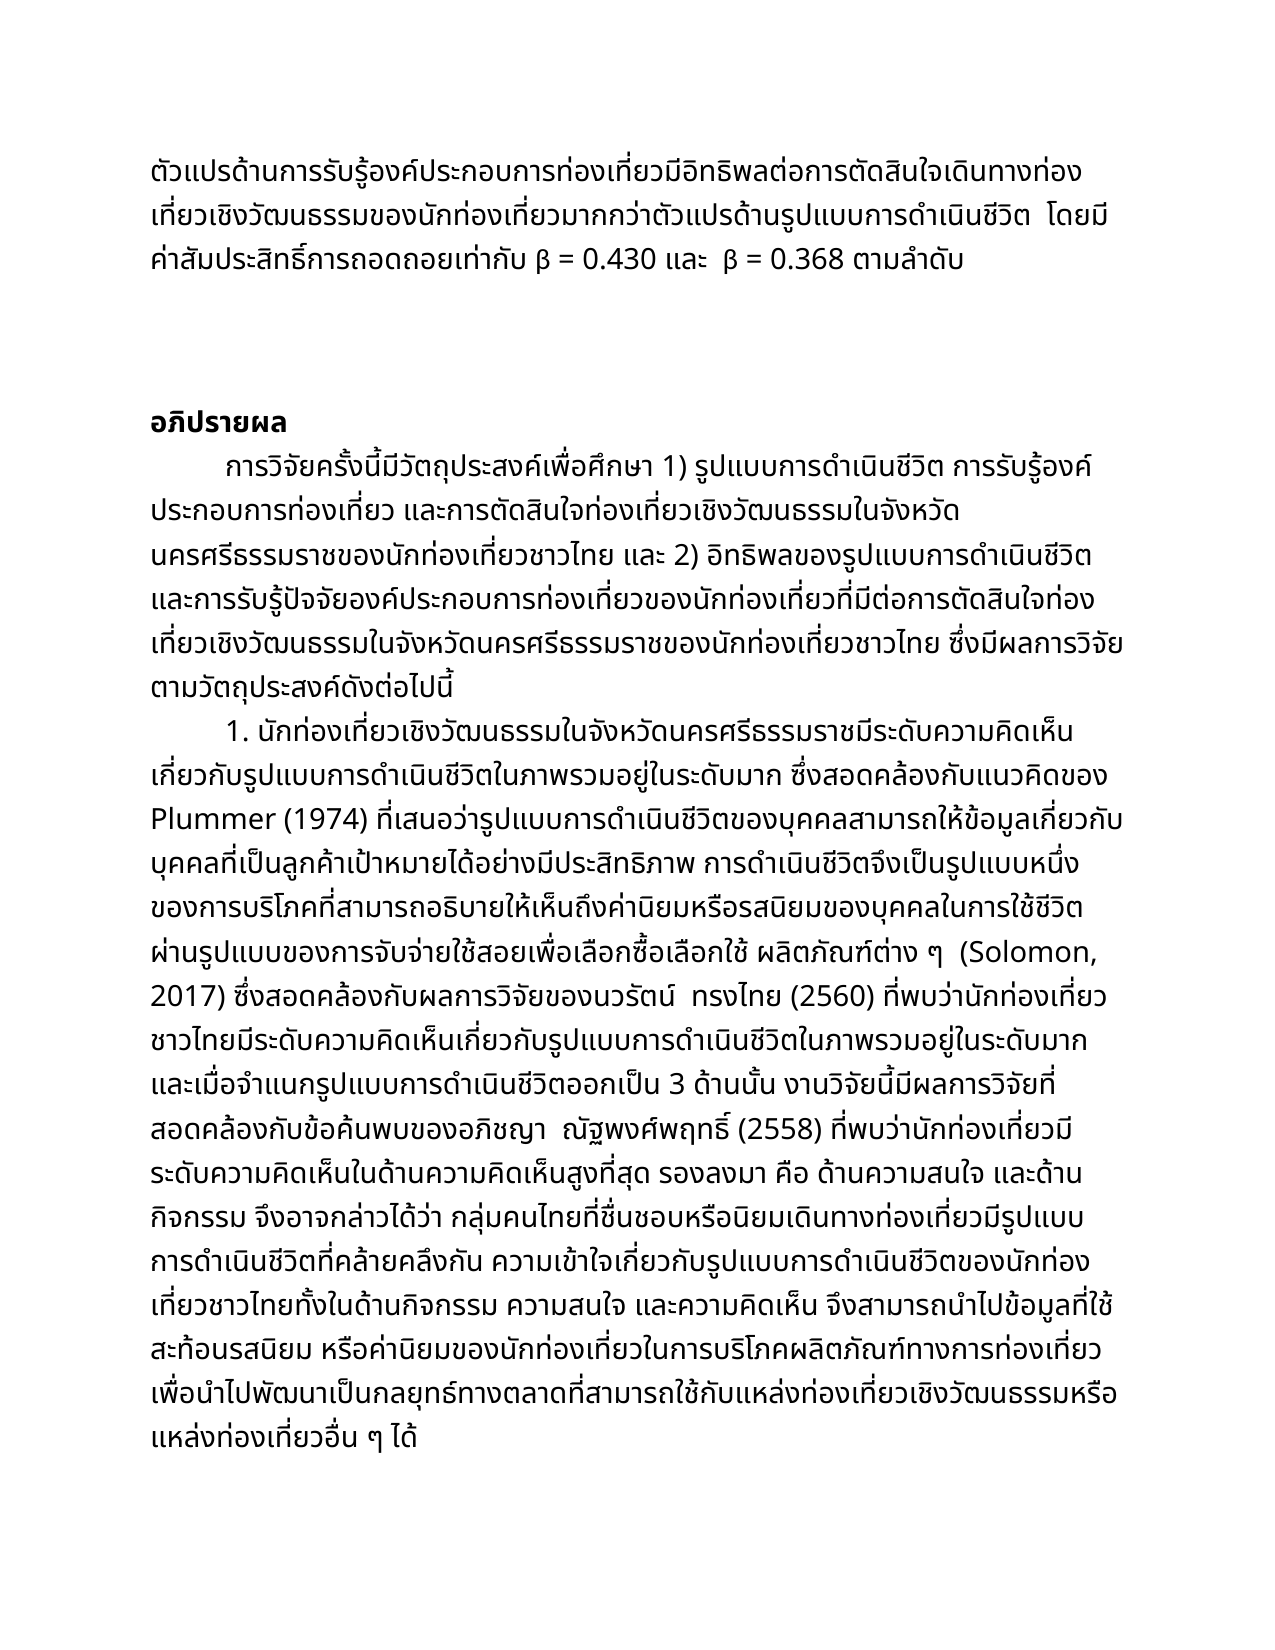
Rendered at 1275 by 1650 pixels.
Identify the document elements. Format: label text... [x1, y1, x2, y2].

text การวิจัยครั้งนี้มีวัตถุประสงค์เพื่อศึกษา 1) รูปแบบการดำเนินชีวิต การรับรู้องค์ประกอบการท่องเที่ยว และการตัดสินใจท่องเที่ยวเชิงวัฒนธรรมในจังหวัดนครศรีธรรมราชของนักท่องเที่ยวชาวไทย และ 2) อิทธิพลของรูปแบบการดำเนินชีวิตและการรับรู้ปัจจัยองค์ประกอบการท่องเที่ยวของนักท่องเที่ยวที่มีต่อการตัดสินใจท่องเที่ยวเชิงวัฒนธรรมในจังหวัดนครศรีธรรมราชของนักท่องเที่ยวชาวไทย ซึ่งมีผลการวิจัยตามวัตถุประสงค์ดังต่อไปนี้ [150, 446, 1125, 710]
text 1. นักท่องเที่ยวเชิงวัฒนธรรมในจังหวัดนครศรีธรรมราชมีระดับความคิดเห็นเกี่ยวกับรูปแบบการดำเนินชีวิตในภาพรวมอยู่ในระดับมาก ซึ่งสอดคล้องกับแนวคิดของ Plummer (1974) ที่เสนอว่ารูปแบบการดําเนินชีวิตของบุคคลสามารถให้ข้อมูลเกี่ยวกับบุคคลที่เป็นลูกค้าเป้าหมายได้อย่างมีประสิทธิภาพ การดําเนินชีวิตจึงเป็นรูปแบบหนึ่งของการบริโภคที่สามารถอธิบายให้เห็นถึงค่านิยมหรือรสนิยมของบุคคลในการใช้ชีวิตผ่านรูปแบบของการจับจ่ายใช้สอยเพื่อเลือกซื้อเลือกใช้ ผลิตภัณฑ์ต่าง ๆ (Solomon, 2017) ซึ่งสอดคล้องกับผลการวิจัยของนวรัตน์ ทรงไทย (2560) ที่พบว่านักท่องเที่ยวชาวไทยมีระดับความคิดเห็นเกี่ยวกับรูปแบบการดำเนินชีวิตในภาพรวมอยู่ในระดับมาก และเมื่อจำแนกรูปแบบการดำเนินชีวิตออกเป็น 3 ด้านนั้น งานวิจัยนี้มีผลการวิจัยที่สอดคล้องกับข้อค้นพบของอภิชญา ณัฐพงศ์พฤทธิ์ (2558) ที่พบว่านักท่องเที่ยวมีระดับความคิดเห็นในด้านความคิดเห็นสูงที่สุด รองลงมา คือ ด้านความสนใจ และด้านกิจกรรม จึงอาจกล่าวได้ว่า กลุ่มคนไทยที่ชื่นชอบหรือนิยมเดินทางท่องเที่ยวมีรูปแบบการดำเนินชีวิตที่คล้ายคลึงกัน ความเข้าใจเกี่ยวกับรูปแบบการดำเนินชีวิตของนักท่องเที่ยวชาวไทยทั้งในด้านกิจกรรม ความสนใจ และความคิดเห็น จึงสามารถนำไปข้อมูลที่ใช้สะท้อนรสนิยม หรือค่านิยมของนักท่องเที่ยวในการบริโภคผลิตภัณฑ์ทางการท่องเที่ยวเพื่อนำไปพัฒนาเป็นกลยุทธ์ทางตลาดที่สามารถใช้กับแหล่งท่องเที่ยวเชิงวัฒนธรรมหรือแหล่งท่องเที่ยวอื่น ๆ ได้ [150, 710, 1125, 1461]
text อภิปรายผล [150, 401, 1125, 446]
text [150, 150, 1125, 282]
